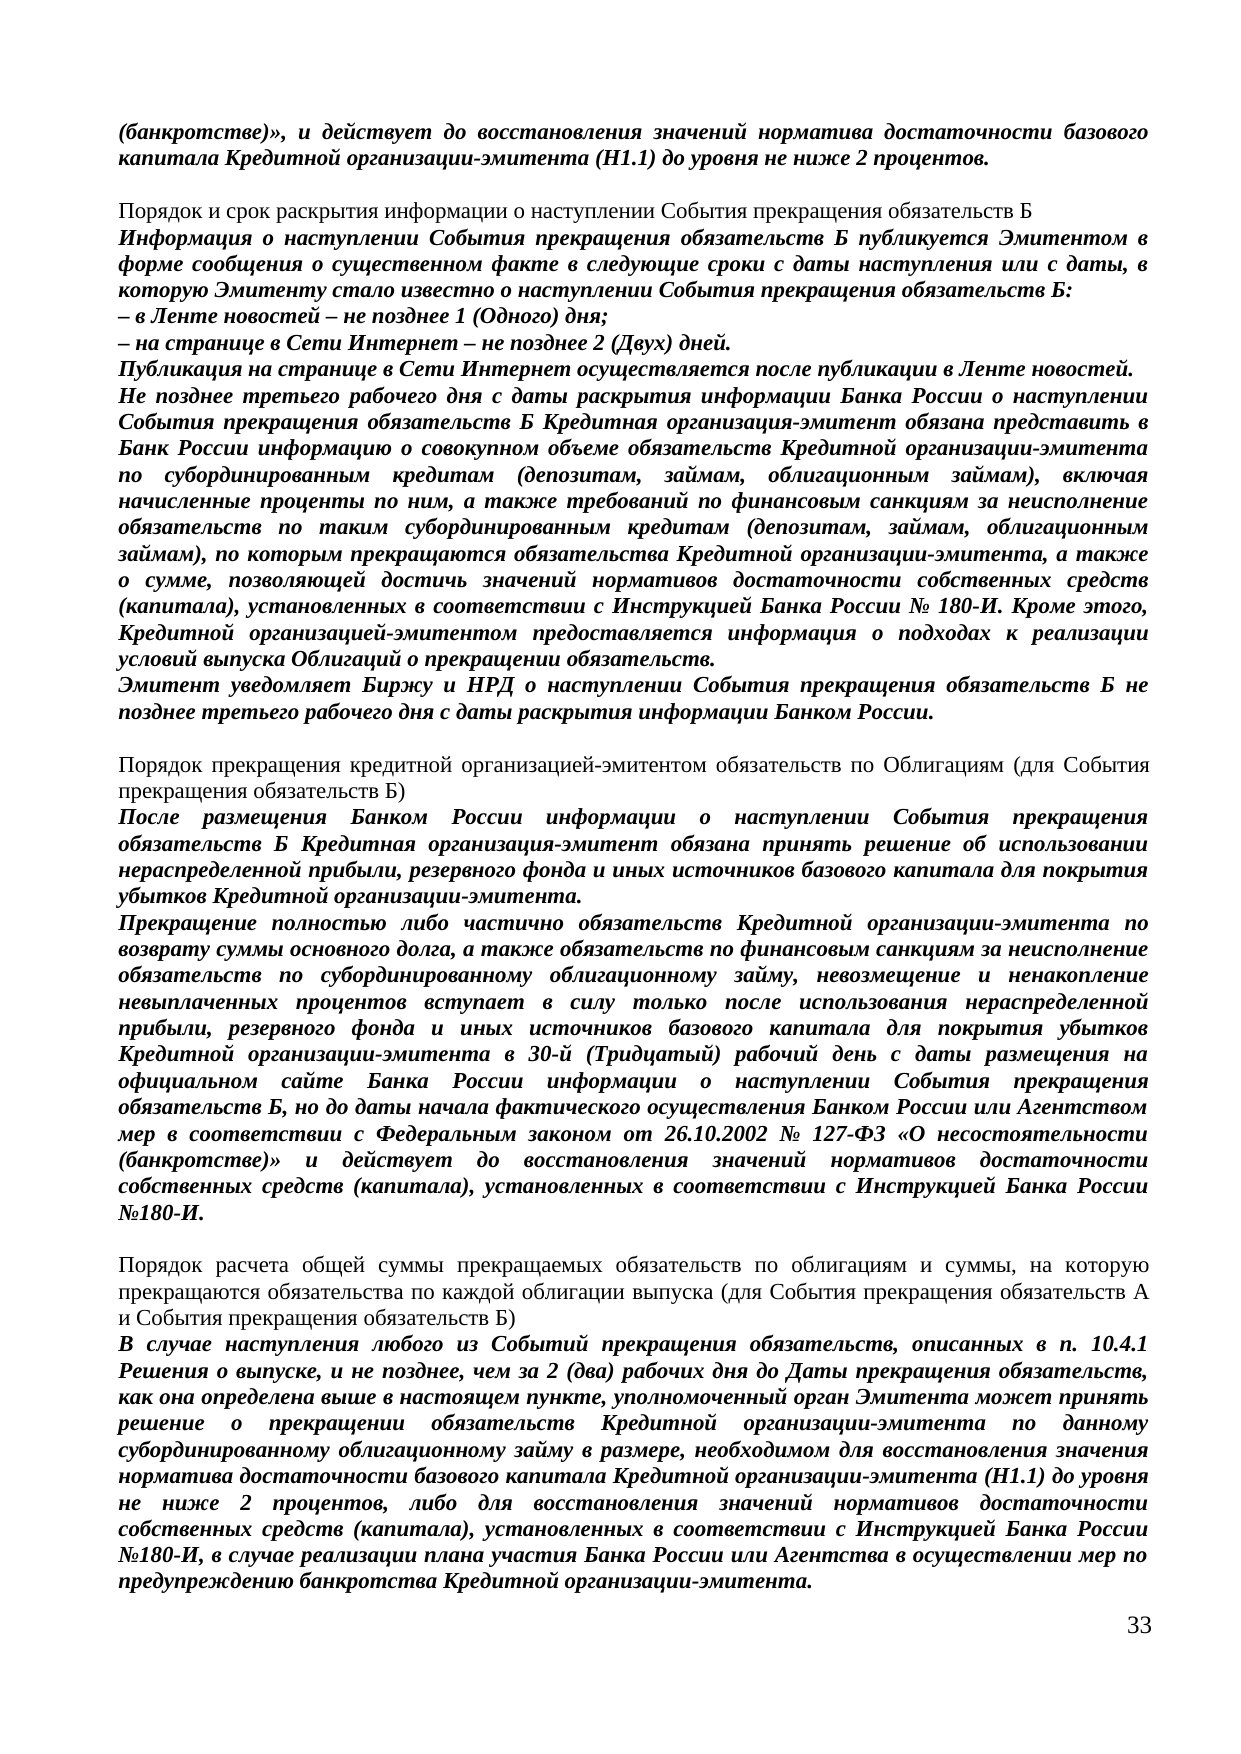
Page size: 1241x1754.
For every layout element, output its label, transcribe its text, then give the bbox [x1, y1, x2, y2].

text Порядок и срок раскрытия информации о наступлении События прекращения обязательств Б [118, 197, 1152, 223]
text Порядок расчета общей суммы прекращаемых обязательств по облигациям и суммы, на которую прекращаются обязательства по каждой облигации выпуска (для События прекращения обязательств А и События прекращения обязательств Б) [118, 1251, 1152, 1330]
text Публикация на странице в Сети Интернет осуществляется после публикации в Ленте новостей. [118, 355, 1152, 382]
text Эмитент уведомляет Биржу и НРД о наступлении События прекращения обязательств Б не позднее третьего рабочего дня с даты раскрытия информации Банком России. [118, 672, 1152, 724]
text После размещения Банком России информации о наступлении События прекращения обязательств Б Кредитная организация-эмитент обязана принять решение об использовании нераспределенной прибыли, резервного фонда и иных источников базового капитала для покрытия убытков Кредитной организации-эмитента. [118, 803, 1152, 909]
text Не позднее третьего рабочего дня с даты раскрытия информации Банка России о наступлении События прекращения обязательств Б Кредитная организация-эмитент обязана представить в Банк России информацию о совокупном объеме обязательств Кредитной организации-эмитента по субординированным кредитам (депозитам, займам, облигационным займам), включая начисленные проценты по ним, а также требований по финансовым санкциям за неисполнение обязательств по таким субординированным кредитам (депозитам, займам, облигационным займам), по которым прекращаются обязательства Кредитной организации-эмитента, а также о сумме, позволяющей достичь значений нормативов достаточности собственных средств (капитала), установленных в соответствии с Инструкцией Банка России № 180-И. Кроме этого, Кредитной организацией-эмитентом предоставляется информация о подходах к реализации условий выпуска Облигаций о прекращении обязательств. [118, 382, 1152, 672]
text – в Ленте новостей – не позднее 1 (Одного) дня; [118, 303, 1152, 329]
text Порядок прекращения кредитной организацией-эмитентом обязательств по Облигациям (для События прекращения обязательств Б) [118, 751, 1152, 803]
text В случае наступления любого из Событий прекращения обязательств, описанных в п. 10.4.1 Решения о выпуске, и не позднее, чем за 2 (два) рабочих дня до Даты прекращения обязательств, как она определена выше в настоящем пункте, уполномоченный орган Эмитента может принять решение о прекращении обязательств Кредитной организации-эмитента по данному субординированному облигационному займу в размере, необходимом для восстановления значения норматива достаточности базового капитала Кредитной организации-эмитента (Н1.1) до уровня не ниже 2 процентов, либо для восстановления значений нормативов достаточности собственных средств (капитала), установленных в соответствии с Инструкцией Банка России №180-И, в случае реализации плана участия Банка России или Агентства в осуществлении мер по предупреждению банкротства Кредитной организации-эмитента. [118, 1330, 1152, 1594]
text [118, 118, 1152, 171]
text – на странице в Сети Интернет – не позднее 2 (Двух) дней. [118, 329, 1152, 355]
text Информация о наступлении События прекращения обязательств Б публикуется Эмитентом в форме сообщения о существенном факте в следующие сроки с даты наступления или с даты, в которую Эмитенту стало известно о наступлении События прекращения обязательств Б: [118, 223, 1152, 303]
text Прекращение полностью либо частично обязательств Кредитной организации-эмитента по возврату суммы основного долга, а также обязательств по финансовым санкциям за неисполнение обязательств по субординированному облигационному займу, невозмещение и ненакопление невыплаченных процентов вступает в силу только после использования нераспределенной прибыли, резервного фонда и иных источников базового капитала для покрытия убытков Кредитной организации-эмитента в 30-й (Тридцатый) рабочий день с даты размещения на официальном сайте Банка России информации о наступлении События прекращения обязательств Б, но до даты начала фактического осуществления Банком России или Агентством мер в соответствии с Федеральным законом от 26.10.2002 № 127-ФЗ «О несостоятельности (банкротстве)» и действует до восстановления значений нормативов достаточности собственных средств (капитала), установленных в соответствии с Инструкцией Банка России №180-И. [118, 909, 1152, 1225]
